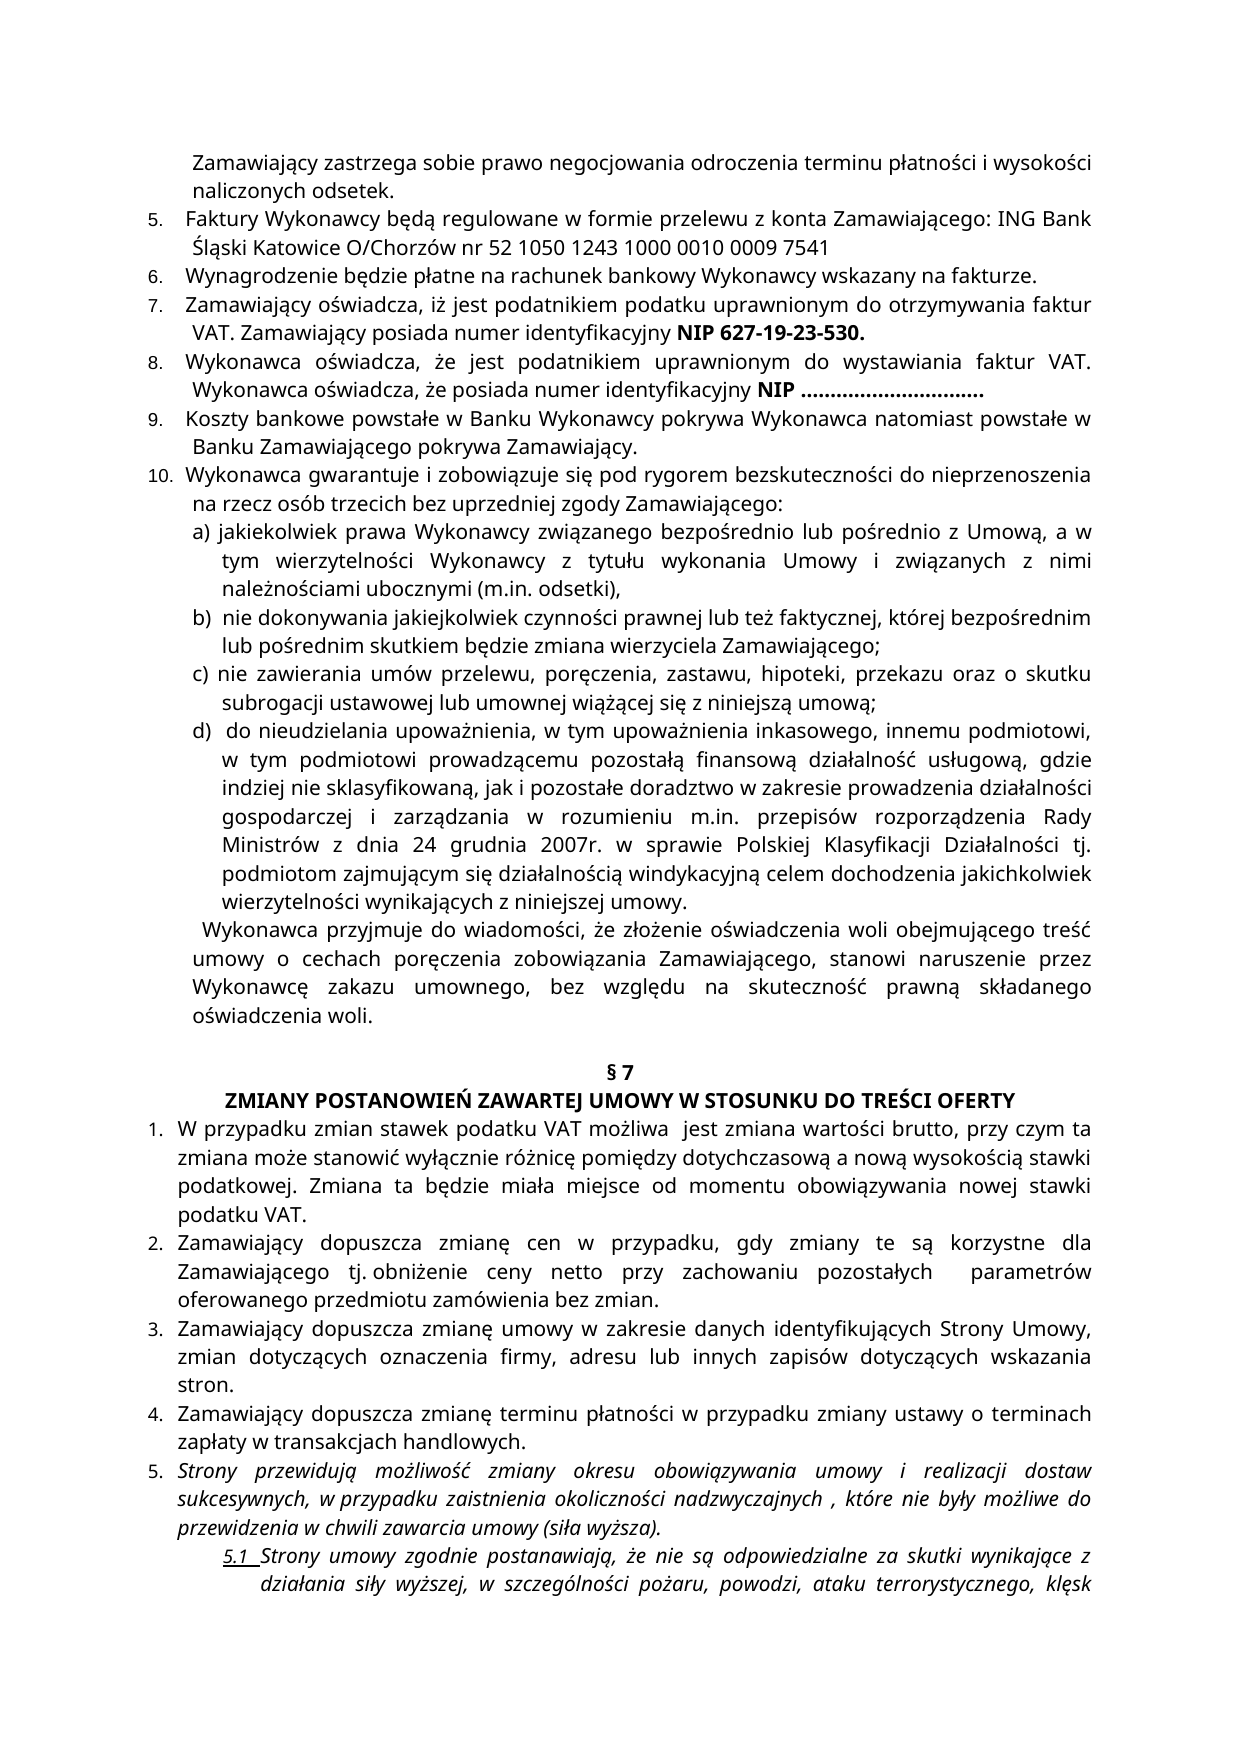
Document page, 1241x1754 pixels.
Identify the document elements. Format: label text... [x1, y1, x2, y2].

list Faktury Wykonawcy będą regulowane w formie przelewu z konta Zamawiającego: ING Bank Śląski Katowice O/Chorzów nr 52 1050 1243 1000 0010 0009 7541 [148, 204, 1093, 261]
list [148, 148, 1093, 204]
list Zamawiający dopuszcza zmianę terminu płatności w przypadku zmiany ustawy o terminach zapłaty w transakcjach handlowych. [148, 1399, 1093, 1456]
list Zamawiający oświadcza, iż jest podatnikiem podatku uprawnionym do otrzymywania faktur VAT. Zamawiający posiada numer identyfikacyjny NIP 627-19-23-530. [148, 290, 1093, 347]
list Wynagrodzenie będzie płatne na rachunek bankowy Wykonawcy wskazany na fakturze. [148, 261, 1093, 290]
text b) nie dokonywania jakiejkolwiek czynności prawnej lub też faktycznej, której bezpośrednim lub pośrednim skutkiem będzie zmiana wierzyciela Zamawiającego; [192, 603, 1093, 659]
list Koszty bankowe powstałe w Banku Wykonawcy pokrywa Wykonawca natomiast powstałe w Banku Zamawiającego pokrywa Zamawiający. [148, 404, 1093, 461]
list W przypadku zmian stawek podatku VAT możliwa jest zmiana wartości brutto, przy czym ta zmiana może stanowić wyłącznie różnicę pomiędzy dotychczasową a nową wysokością stawki podatkowej. Zmiana ta będzie miała miejsce od momentu obowiązywania nowej stawki podatku VAT. [148, 1114, 1093, 1228]
list Zamawiający dopuszcza zmianę cen w przypadku, gdy zmiany te są korzystne dla Zamawiającego tj. obniżenie ceny netto przy zachowaniu pozostałych parametrów oferowanego przedmiotu zamówienia bez zmian. [148, 1228, 1093, 1314]
text Wykonawca przyjmuje do wiadomości, że złożenie oświadczenia woli obejmującego treść umowy o cechach poręczenia zobowiązania Zamawiającego, stanowi naruszenie przez Wykonawcę zakazu umownego, bez względu na skuteczność prawną składanego oświadczenia woli. [162, 916, 1093, 1029]
list Wykonawca gwarantuje i zobowiązuje się pod rygorem bezskuteczności do nieprzenoszenia na rzecz osób trzecich bez uprzedniej zgody Zamawiającego: [148, 461, 1093, 517]
list Strony przewidują możliwość zmiany okresu obowiązywania umowy i realizacji dostaw sukcesywnych, w przypadku zaistnienia okoliczności nadzwyczajnych , które nie były możliwe do przewidzenia w chwili zawarcia umowy (siła wyższa). [148, 1456, 1093, 1541]
text § 7 [148, 1058, 1093, 1086]
text d) do nieudzielania upoważnienia, w tym upoważnienia inkasowego, innemu podmiotowi, w tym podmiotowi prowadzącemu pozostałą finansową działalność usługową, gdzie indziej nie sklasyfikowaną, jak i pozostałe doradztwo w zakresie prowadzenia działalności gospodarczej i zarządzania w rozumieniu m.in. przepisów rozporządzenia Rady Ministrów z dnia 24 grudnia 2007r. w sprawie Polskiej Klasyfikacji Działalności tj. podmiotom zajmującym się działalnością windykacyjną celem dochodzenia jakichkolwiek wierzytelności wynikających z niniejszej umowy. [192, 716, 1093, 916]
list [223, 1541, 1093, 1598]
text a) jakiekolwiek prawa Wykonawcy związanego bezpośrednio lub pośrednio z Umową, a w tym wierzytelności Wykonawcy z tytułu wykonania Umowy i związanych z nimi należnościami ubocznymi (m.in. odsetki), [192, 517, 1093, 603]
list Zamawiający dopuszcza zmianę umowy w zakresie danych identyfikujących Strony Umowy, zmian dotyczących oznaczenia firmy, adresu lub innych zapisów dotyczących wskazania stron. [148, 1314, 1093, 1399]
list Wykonawca oświadcza, że jest podatnikiem uprawnionym do wystawiania faktur VAT. Wykonawca oświadcza, że posiada numer identyfikacyjny NIP …………………………. [148, 347, 1093, 404]
text c) nie zawierania umów przelewu, poręczenia, zastawu, hipoteki, przekazu oraz o skutku subrogacji ustawowej lub umownej wiążącej się z niniejszą umową; [192, 659, 1093, 716]
text Zmiany postanowień zawartej umowy w stosunku do treści oferty [148, 1086, 1093, 1114]
